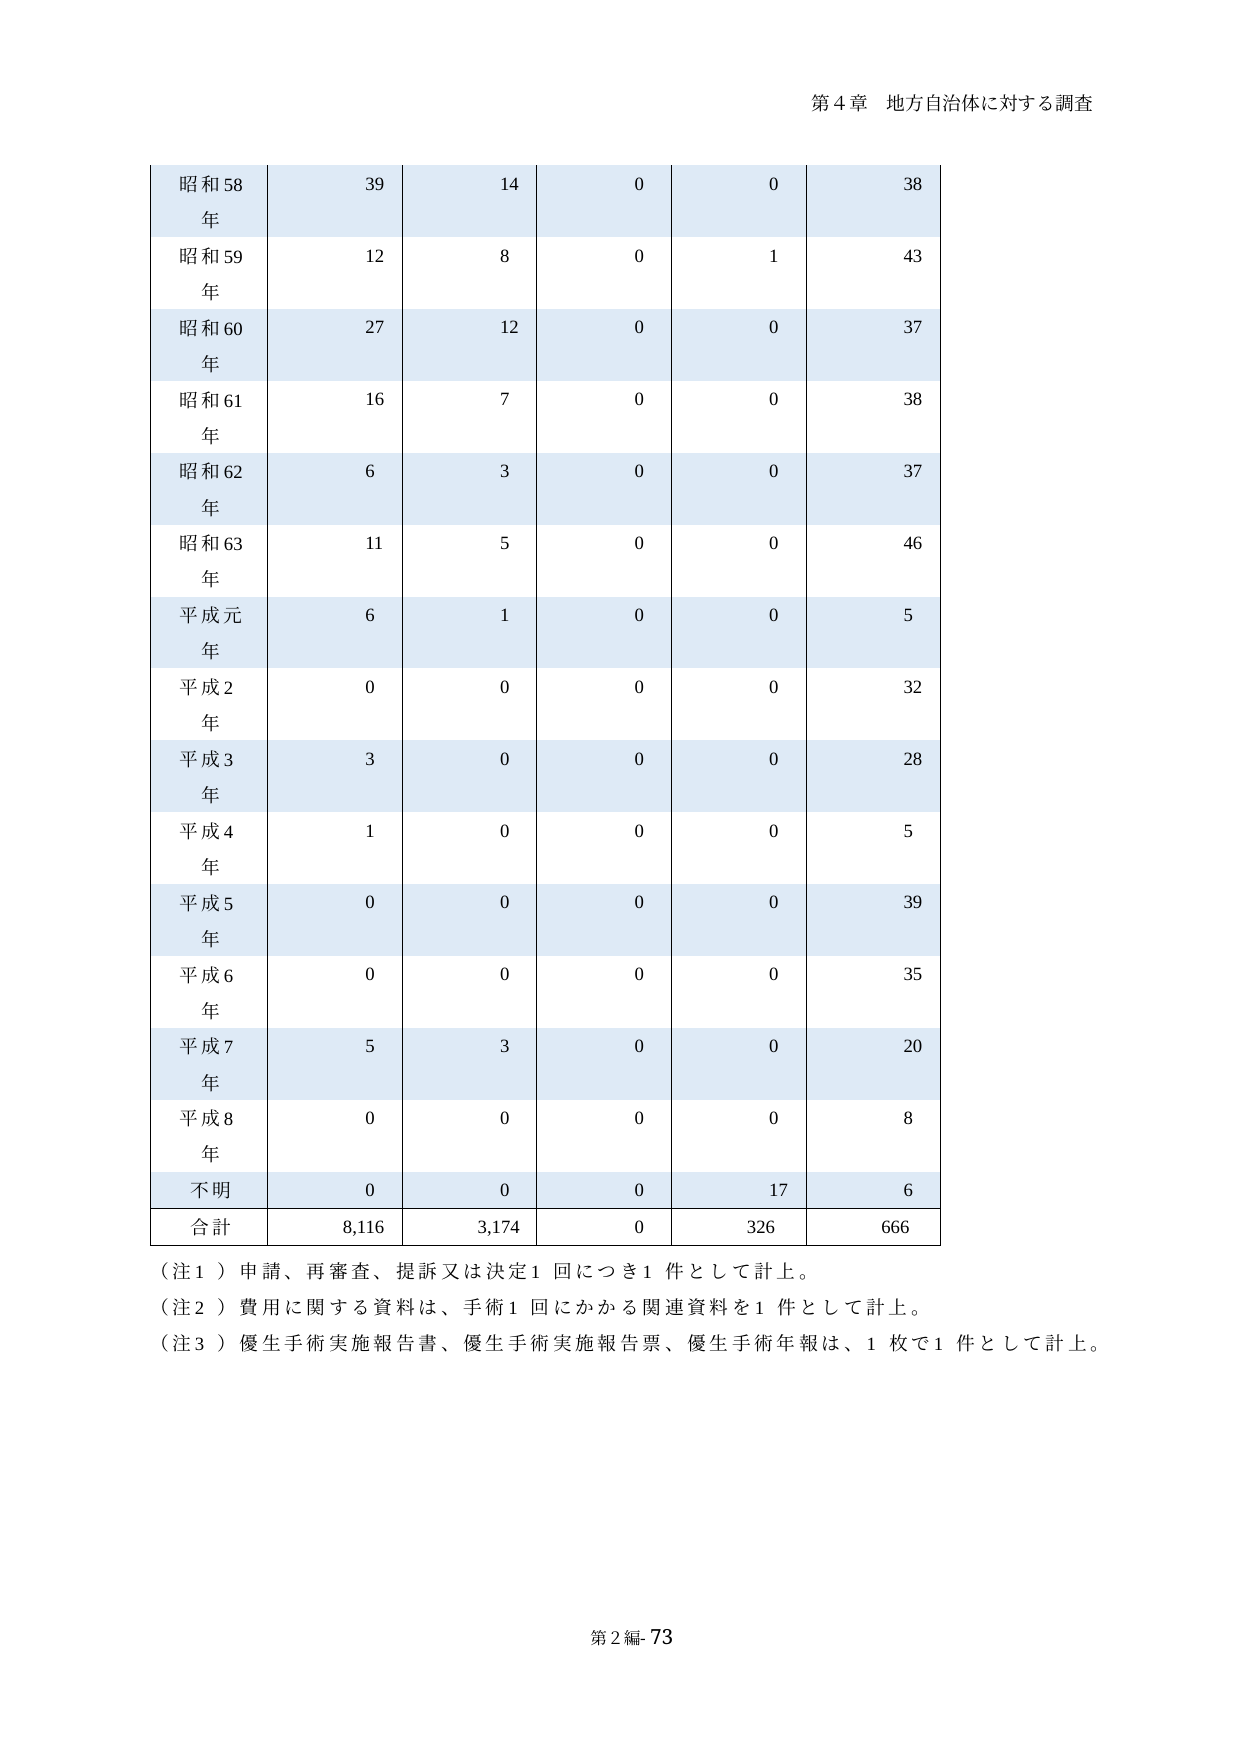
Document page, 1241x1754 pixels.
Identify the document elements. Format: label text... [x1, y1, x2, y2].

table_cell 8 [807, 1100, 940, 1172]
table_cell 0 [403, 812, 536, 884]
table_cell 0 [672, 597, 806, 668]
table_cell 0 [537, 165, 671, 237]
table_cell 3 [403, 453, 536, 525]
table_cell 0 [537, 1172, 671, 1208]
table_cell 合計 [151, 1209, 267, 1244]
text （注1）申請、再審査、提訴又は決定1回につき1件として計上。 [150, 1253, 1090, 1289]
table_cell 0 [268, 884, 402, 956]
table_cell 0 [537, 237, 671, 309]
table_cell 37 [807, 309, 940, 381]
table_cell 37 [807, 453, 940, 525]
table_cell 0 [403, 740, 536, 812]
table_cell 昭和60年 [151, 309, 267, 381]
table_cell 0 [672, 1100, 806, 1172]
table_cell 1 [268, 812, 402, 884]
table_cell 27 [268, 309, 402, 381]
table_cell 7 [403, 381, 536, 453]
table_cell 8,116 [268, 1209, 402, 1244]
table_cell 326 [672, 1209, 806, 1244]
table_cell 39 [268, 165, 402, 237]
table_cell 0 [672, 669, 806, 740]
table_cell 0 [672, 1028, 806, 1100]
table_cell 0 [537, 525, 671, 597]
table_cell 3,174 [403, 1209, 536, 1244]
table_cell 0 [537, 884, 671, 956]
table_cell 5 [807, 597, 940, 668]
table_cell 14 [403, 165, 536, 237]
table_cell 0 [403, 1100, 536, 1172]
table_cell 0 [537, 956, 671, 1028]
table_cell 6 [807, 1172, 940, 1208]
table_cell 5 [268, 1028, 402, 1100]
table_cell 17 [672, 1172, 806, 1208]
text （注2）費用に関する資料は、手術1回にかかる関連資料を1件として計上。 [150, 1289, 1090, 1325]
table_cell 不明 [151, 1172, 267, 1208]
table_cell 0 [268, 1172, 402, 1208]
table_cell 平成7年 [151, 1028, 267, 1100]
table_cell 平成2年 [151, 669, 267, 740]
table_cell 0 [537, 453, 671, 525]
table_cell 0 [537, 1209, 671, 1244]
table_cell 0 [672, 740, 806, 812]
table_cell 6 [268, 453, 402, 525]
table_cell 昭和62年 [151, 453, 267, 525]
table_cell 平成4年 [151, 812, 267, 884]
table_cell 0 [672, 956, 806, 1028]
table_cell 46 [807, 525, 940, 597]
table_cell 38 [807, 381, 940, 453]
table_cell 0 [537, 740, 671, 812]
table_cell 平成5年 [151, 884, 267, 956]
table_cell 38 [807, 165, 940, 237]
table_cell 平成8年 [151, 1100, 267, 1172]
table_cell 0 [672, 525, 806, 597]
table_cell 3 [403, 1028, 536, 1100]
table_cell 0 [403, 956, 536, 1028]
table_cell 0 [537, 1100, 671, 1172]
table_cell 666 [807, 1209, 940, 1244]
table_cell 20 [807, 1028, 940, 1100]
table_cell 昭和58年 [151, 165, 267, 237]
table_cell 平成元年 [151, 597, 267, 668]
table_cell 35 [807, 956, 940, 1028]
table_cell 5 [807, 812, 940, 884]
table_cell 16 [268, 381, 402, 453]
table_cell 昭和59年 [151, 237, 267, 309]
table_cell 6 [268, 597, 402, 668]
table_cell 8 [403, 237, 536, 309]
table_cell 28 [807, 740, 940, 812]
table_cell 0 [537, 597, 671, 668]
table_cell 0 [268, 956, 402, 1028]
table_cell 0 [403, 1172, 536, 1208]
table_cell 0 [537, 309, 671, 381]
table_cell 0 [537, 812, 671, 884]
table_cell 1 [672, 237, 806, 309]
table_cell 昭和61年 [151, 381, 267, 453]
table_cell 昭和63年 [151, 525, 267, 597]
table_cell 0 [672, 884, 806, 956]
text （注3）優生手術実施報告書、優生手術実施報告票、優生手術年報は、1枚で1件として計上。 [150, 1325, 1090, 1361]
table_cell 39 [807, 884, 940, 956]
table_cell 0 [268, 669, 402, 740]
table_cell 0 [268, 1100, 402, 1172]
table_cell 1 [403, 597, 536, 668]
table_cell 0 [672, 309, 806, 381]
table_cell 0 [672, 381, 806, 453]
table_cell 0 [403, 669, 536, 740]
table_cell 0 [403, 884, 536, 956]
table_cell 11 [268, 525, 402, 597]
table_cell 0 [537, 669, 671, 740]
table_cell 5 [403, 525, 536, 597]
table_cell 0 [672, 165, 806, 237]
table_cell 32 [807, 669, 940, 740]
table_cell 12 [268, 237, 402, 309]
table_cell 12 [403, 309, 536, 381]
table_cell 0 [672, 453, 806, 525]
table_cell 平成6年 [151, 956, 267, 1028]
table_cell 平成3年 [151, 740, 267, 812]
table_cell 3 [268, 740, 402, 812]
table_cell 0 [672, 812, 806, 884]
table_cell 0 [537, 1028, 671, 1100]
table_cell 43 [807, 237, 940, 309]
table_cell 0 [537, 381, 671, 453]
